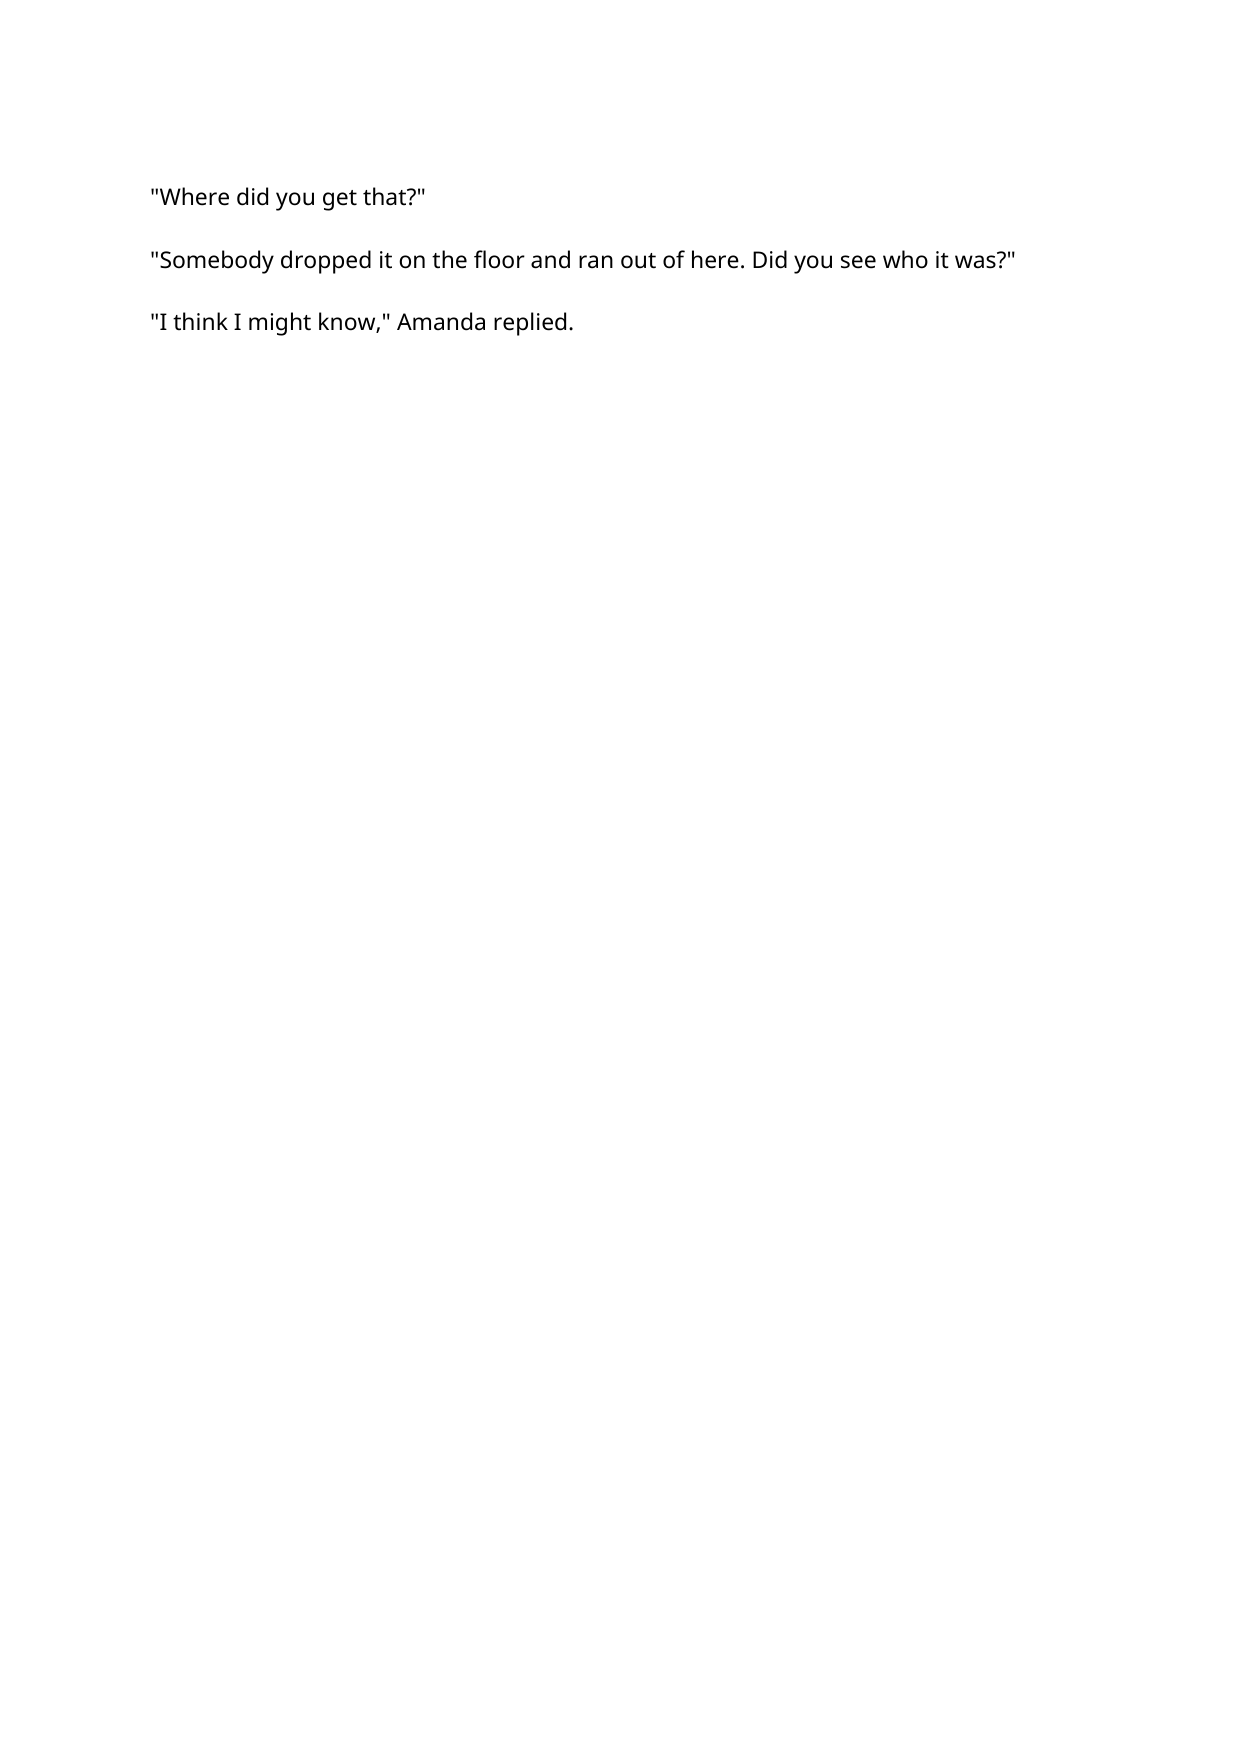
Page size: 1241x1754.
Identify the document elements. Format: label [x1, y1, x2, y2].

text [150, 150, 1090, 337]
